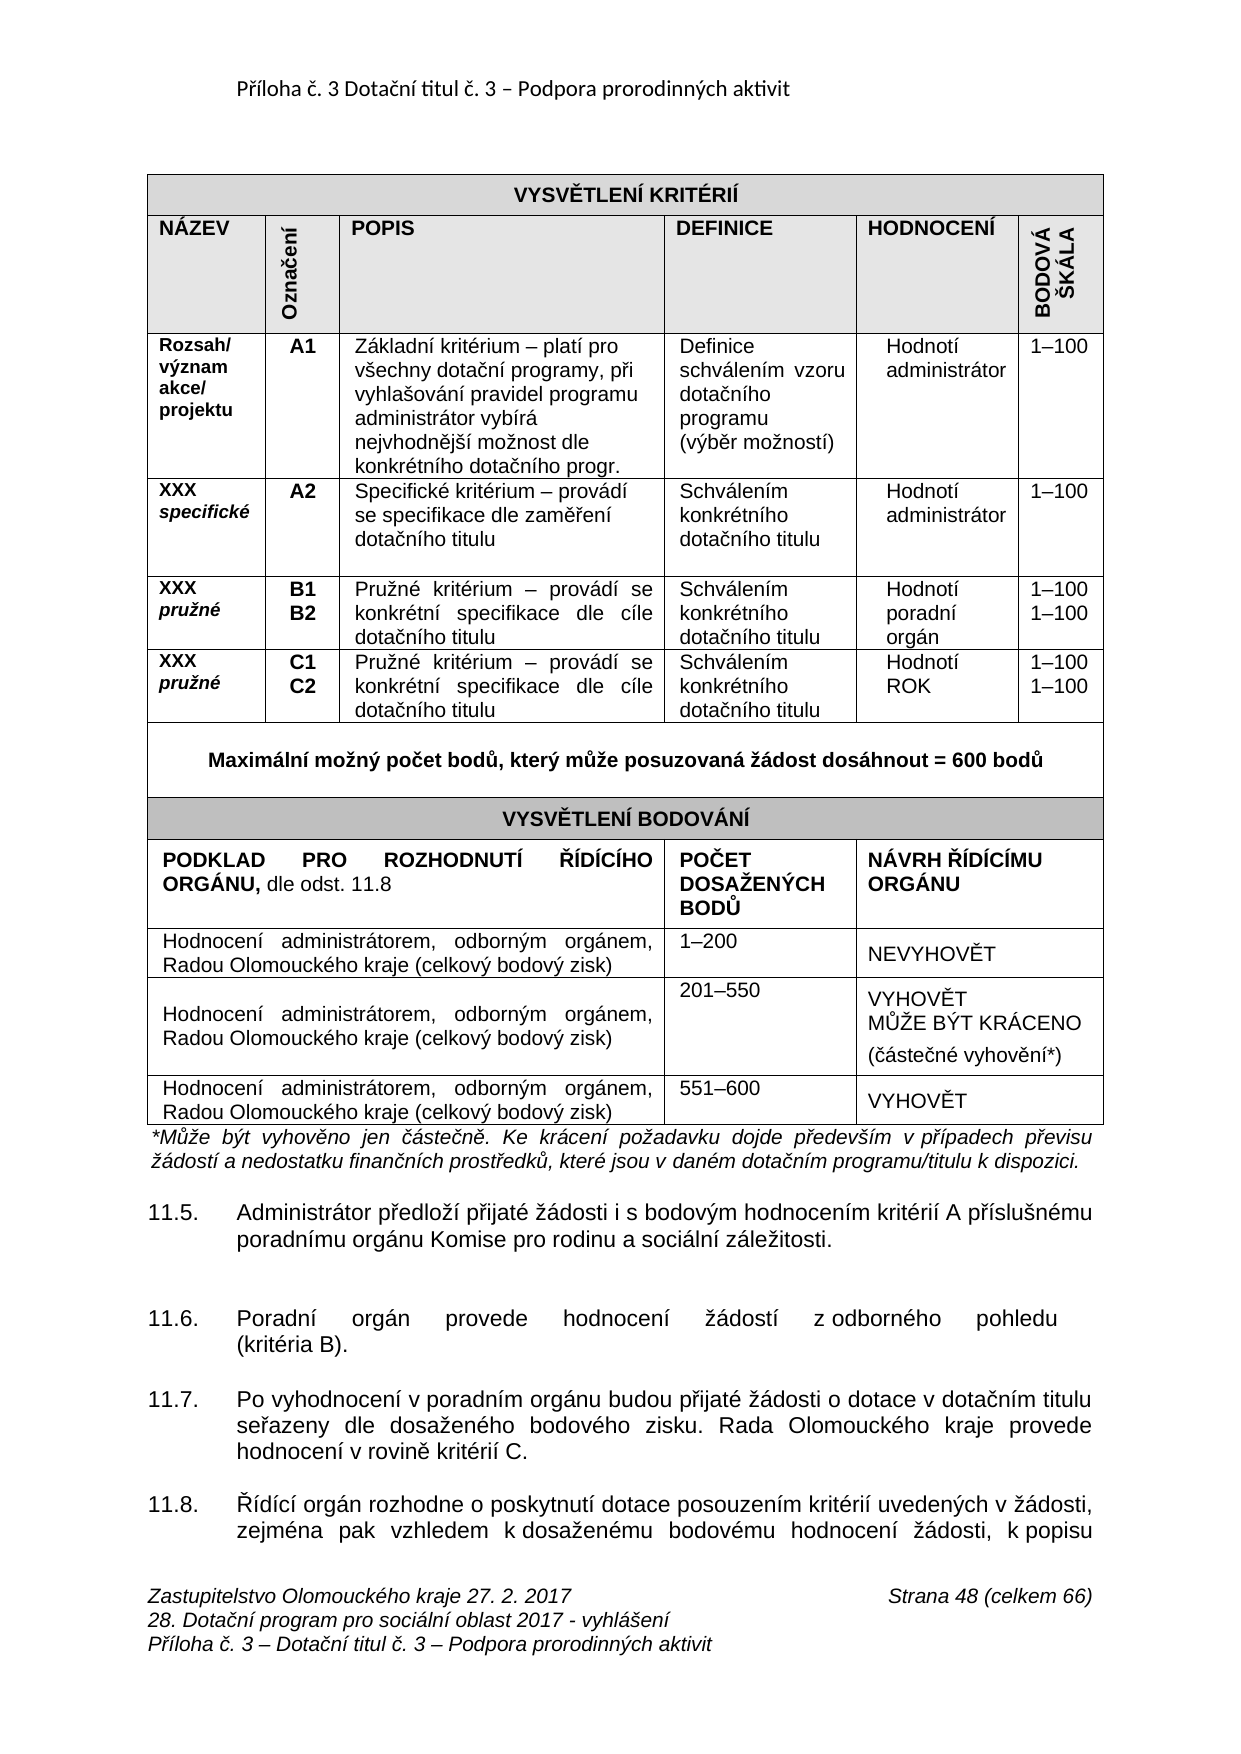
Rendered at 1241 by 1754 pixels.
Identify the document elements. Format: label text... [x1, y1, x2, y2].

table_cell Hodnotí administrátor [857, 334, 1018, 478]
table_cell Počet DOSAŽENÝCH bodů [665, 840, 856, 928]
table_cell 1–100 [1019, 334, 1103, 478]
table_cell název [148, 216, 265, 333]
table_cell 1–100 1–100 [1019, 650, 1103, 722]
table_header VYSVĚTLENÍ KRITÉRIÍ [148, 175, 1103, 215]
table_cell 1–100 1–100 [1019, 577, 1103, 649]
table_cell Pružné kritérium – provádí se konkrétní specifikace dle cíle dotačního titulu [340, 577, 664, 649]
table_cell VYHOVĚT MŮŽE BÝT KRÁCENO (částečné vyhovění*) [857, 978, 1103, 1075]
text *Může být vyhověno jen částečně. Ke krácení požadavku dojde především v případech převisu žádostí a nedostatku finančních prostředků, které jsou v daném dotačním programu/titulu k dispozici. [151, 1125, 1092, 1173]
table_cell XXX specifické [148, 479, 265, 576]
table_cell Schválením konkrétního dotačního titulu [665, 650, 856, 722]
list Po vyhodnocení v poradním orgánu budou přijaté žádosti o dotace v dotačním titulu seřazeny dle dosaženého bodového zisku. Rada Olomouckého kraje provede hodnocení v rovině kritérií C. [148, 1386, 1092, 1464]
table_cell Hodnotí ROK [857, 650, 1018, 722]
table_cell Základní kritérium – platí pro všechny dotační programy, při vyhlašování pravidel programu administrátor vybírá nejvhodnější možnost dle konkrétního dotačního progr. [340, 334, 664, 478]
table_cell 201–550 [665, 978, 856, 1075]
table_cell POPIS [340, 216, 664, 333]
table_cell Rozsah/ význam akce/ projektu [148, 334, 265, 478]
table_cell VYSVĚTLENÍ BODOVÁNÍ [148, 798, 1103, 839]
table_cell XXX pružné [148, 650, 265, 722]
table_cell Maximální možný počet bodů, který může posuzovaná žádost dosáhnout = 600 bodů [148, 723, 1103, 797]
table_cell Hodnocení administrátorem, odborným orgánem, Radou Olomouckého kraje (celkový bodový zisk) [148, 1076, 664, 1124]
table_cell Specifické kritérium – provádí se specifikace dle zaměření dotačního titulu [340, 479, 664, 576]
table_cell C1 C2 [266, 650, 339, 722]
table_cell Hodnotí administrátor [857, 479, 1018, 576]
table_cell 1–200 [665, 929, 856, 977]
table_cell 551–600 [665, 1076, 856, 1124]
table_cell PODKLAD PRO ROZHODNUTÍ ŘÍDÍCÍHO ORGÁNU, dle odst. 11.8 [148, 840, 664, 928]
table_cell Schválením konkrétního dotačního titulu [665, 577, 856, 649]
table_cell DEFINICE [665, 216, 856, 333]
table_cell A2 [266, 479, 339, 576]
table_cell HODNOCENÍ [857, 216, 1018, 333]
table_cell Definice schválením vzoru dotačního programu (výběr možností) [665, 334, 856, 478]
table_cell Označení [266, 216, 339, 333]
table_cell BODOVÁ ŠKÁLA [1019, 216, 1103, 333]
table_cell Pružné kritérium – provádí se konkrétní specifikace dle cíle dotačního titulu [340, 650, 664, 722]
table_cell Návrh řídícímu ORgánu [857, 840, 1103, 928]
table_cell VYHOVĚT [857, 1076, 1103, 1124]
list Poradní orgán provede hodnocení žádostí z odborného pohledu (kritéria B). [148, 1305, 1092, 1357]
table_cell XXX pružné [148, 577, 265, 649]
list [148, 1491, 1092, 1544]
table_cell Schválením konkrétního dotačního titulu [665, 479, 856, 576]
list Administrátor předloží přijaté žádosti i s bodovým hodnocením kritérií A příslušnému poradnímu orgánu Komise pro rodinu a sociální záležitosti. [148, 1199, 1092, 1252]
table_cell NEVYHOVĚT [857, 929, 1103, 977]
table_cell Hodnotí poradní orgán [857, 577, 1018, 649]
table_cell Hodnocení administrátorem, odborným orgánem, Radou Olomouckého kraje (celkový bodový zisk) [148, 978, 664, 1075]
table_cell B1 B2 [266, 577, 339, 649]
table_cell Hodnocení administrátorem, odborným orgánem, Radou Olomouckého kraje (celkový bodový zisk) [148, 929, 664, 977]
table_cell A1 [266, 334, 339, 478]
table_cell 1–100 [1019, 479, 1103, 576]
